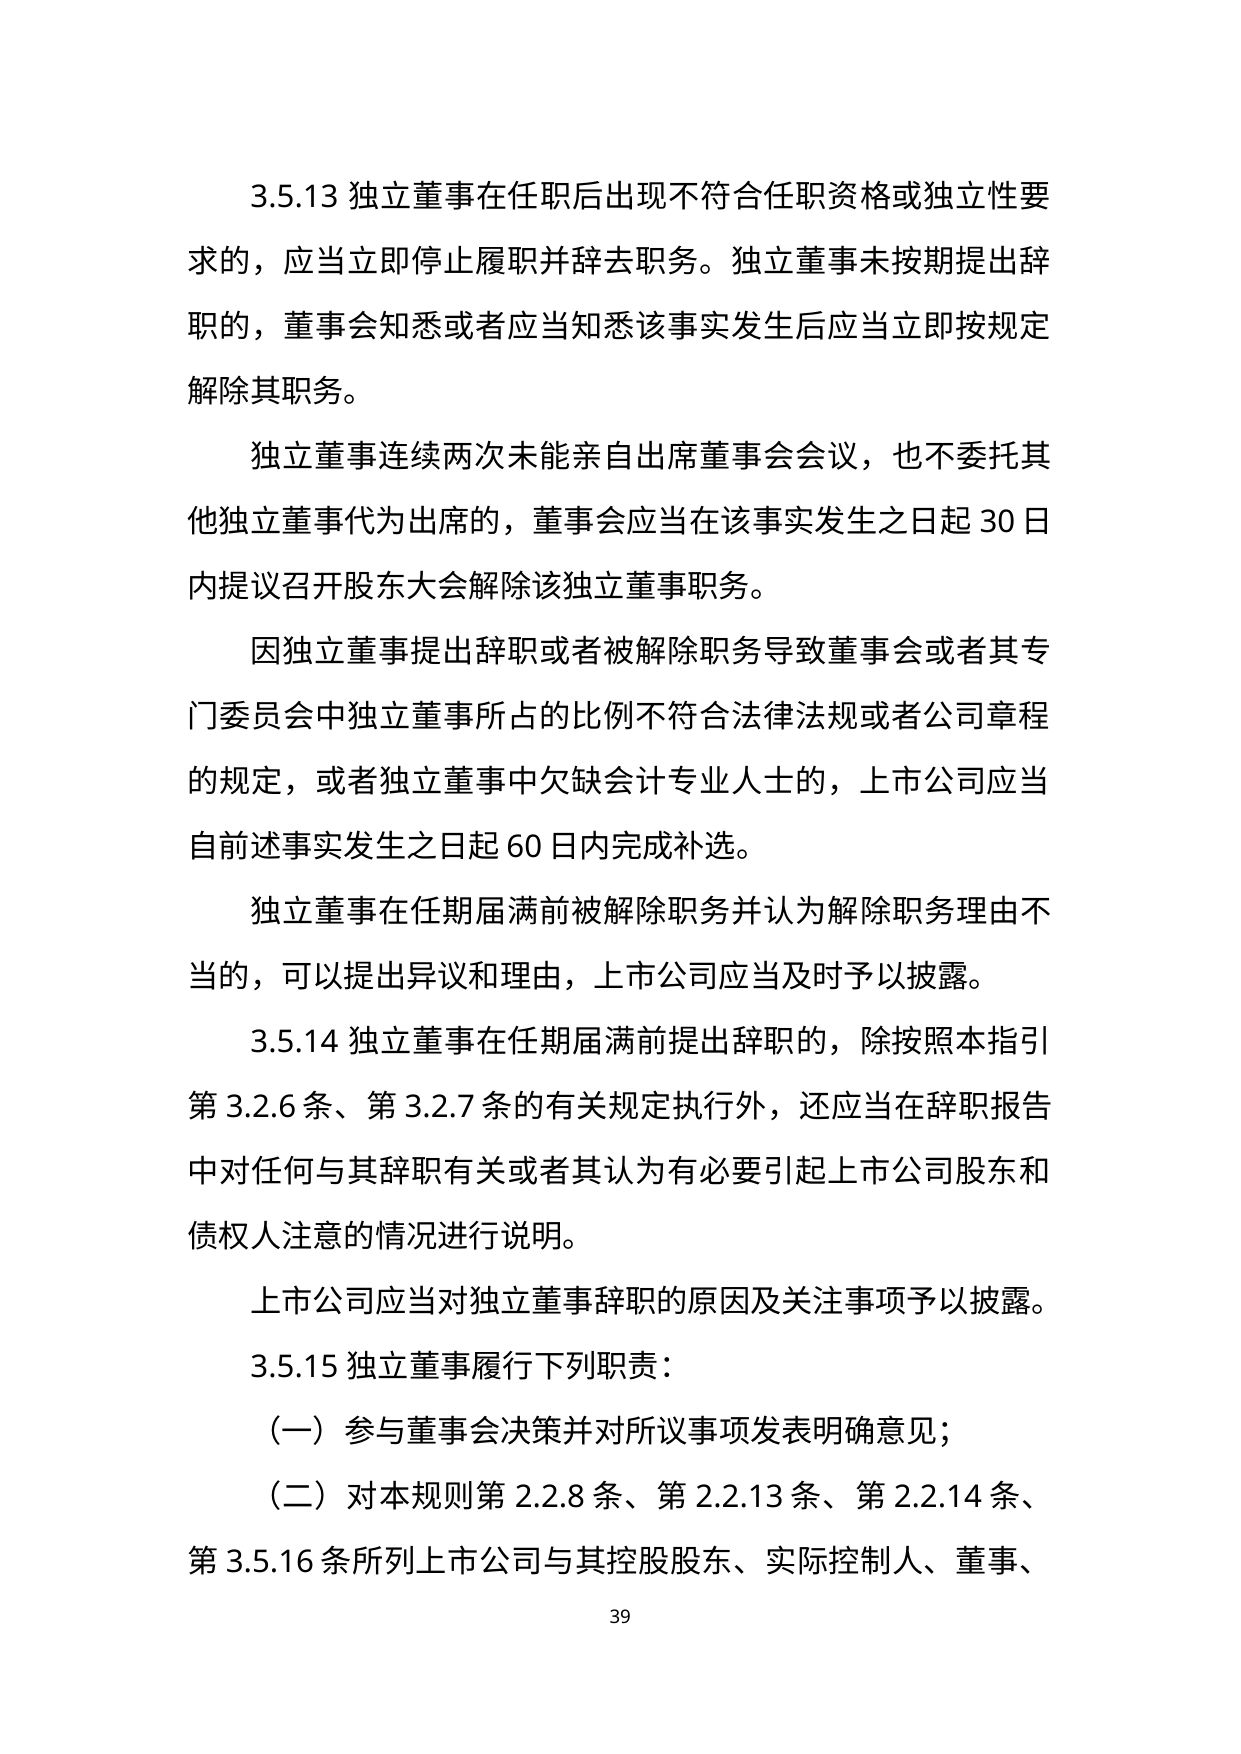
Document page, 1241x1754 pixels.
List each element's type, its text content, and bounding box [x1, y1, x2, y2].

text 因独立董事提出辞职或者被解除职务导致董事会或者其专门委员会中独立董事所占的比例不符合法律法规或者公司章程的规定，或者独立董事中欠缺会计专业人士的，上市公司应当自前述事实发生之日起60日内完成补选。 [187, 617, 1053, 877]
text （一）参与董事会决策并对所议事项发表明确意见； [187, 1397, 1053, 1462]
text 3.5.14 独立董事在任期届满前提出辞职的，除按照本指引第3.2.6条、第3.2.7条的有关规定执行外，还应当在辞职报告中对任何与其辞职有关或者其认为有必要引起上市公司股东和债权人注意的情况进行说明。 [187, 1007, 1053, 1267]
text 3.5.13 独立董事在任职后出现不符合任职资格或独立性要求的，应当立即停止履职并辞去职务。独立董事未按期提出辞职的，董事会知悉或者应当知悉该事实发生后应当立即按规定解除其职务。 [187, 162, 1053, 422]
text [187, 1462, 1053, 1592]
text 上市公司应当对独立董事辞职的原因及关注事项予以披露。 [187, 1267, 1053, 1332]
text 独立董事在任期届满前被解除职务并认为解除职务理由不当的，可以提出异议和理由，上市公司应当及时予以披露。 [187, 877, 1053, 1007]
text 3.5.15 独立董事履行下列职责： [187, 1332, 1053, 1397]
text 独立董事连续两次未能亲自出席董事会会议，也不委托其他独立董事代为出席的，董事会应当在该事实发生之日起30日内提议召开股东大会解除该独立董事职务。 [187, 422, 1053, 617]
